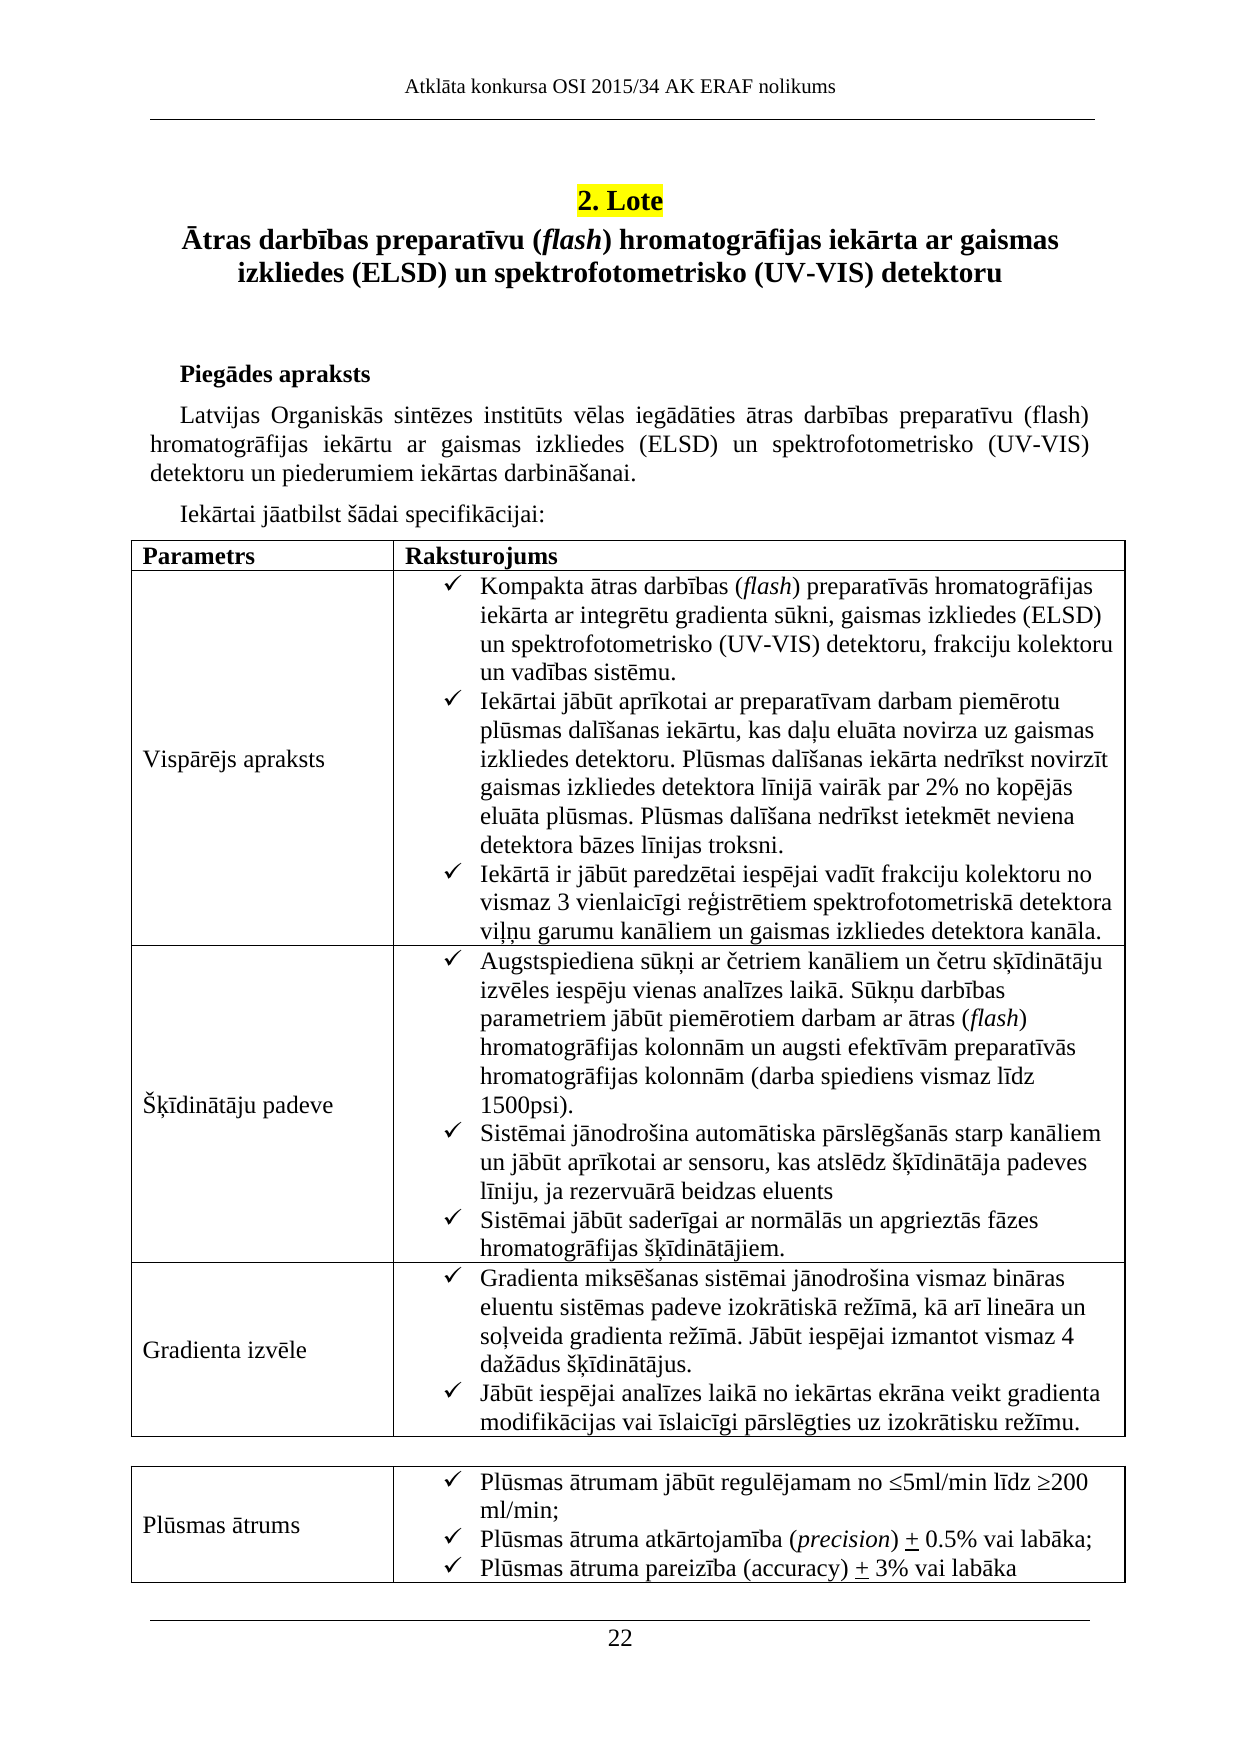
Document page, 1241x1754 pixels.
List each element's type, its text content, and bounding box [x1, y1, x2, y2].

table_header Plūsmas ātrumam jābūt regulējamam no ≤5ml/min līdz ≥200 ml/min; Plūsmas ātruma atkārtojamība (precision) + 0.5% vai labāka; Plūsmas ātruma pareizība (accuracy) + 3% vai labāka [394, 1467, 1124, 1582]
table_cell Šķīdinātāju padeve [132, 946, 393, 1262]
text Iekārtai jāatbilst šādai specifikācijai: [150, 499, 1090, 528]
table_cell Gradienta miksēšanas sistēmai jānodrošina vismaz bināras eluentu sistēmas padeve izokrātiskā režīmā, kā arī lineāra un soļveida gradienta režīmā. Jābūt iespējai izmantot vismaz 4 dažādus šķīdinātājus. Jābūt iespējai analīzes laikā no iekārtas ekrāna veikt gradienta modifikācijas vai īslaicīgi pārslēgties uz izokrātisku režīmu. [394, 1263, 1124, 1436]
table_header Plūsmas ātrums [132, 1467, 393, 1582]
table_header Parametrs [132, 541, 393, 570]
table_cell Gradienta izvēle [132, 1263, 393, 1436]
text Piegādes apraksts [150, 359, 1090, 388]
table_cell Kompakta ātras darbības (flash) preparatīvās hromatogrāfijas iekārta ar integrētu gradienta sūkni, gaismas izkliedes (ELSD) un spektrofotometrisko (UV-VIS) detektoru, frakciju kolektoru un vadības sistēmu. Iekārtai jābūt aprīkotai ar preparatīvam darbam piemērotu plūsmas dalīšanas iekārtu, kas daļu eluāta novirza uz gaismas izkliedes detektoru. Plūsmas dalīšanas iekārta nedrīkst novirzīt gaismas izkliedes detektora līnijā vairāk par 2% no kopējās eluāta plūsmas. Plūsmas dalīšana nedrīkst ietekmēt neviena detektora bāzes līnijas troksni. Iekārtā ir jābūt paredzētai iespējai vadīt frakciju kolektoru no vismaz 3 vienlaicīgi reģistrētiem spektrofotometriskā detektora viļņu garumu kanāliem un gaismas izkliedes detektora kanāla. [394, 571, 1124, 945]
table_cell Vispārējs apraksts [132, 571, 393, 945]
table_header Raksturojums [394, 541, 1124, 570]
table_cell Augstspiediena sūkņi ar četriem kanāliem un četru sķīdinātāju izvēles iespēju vienas analīzes laikā. Sūkņu darbības parametriem jābūt piemērotiem darbam ar ātras (flash) hromatogrāfijas kolonnām un augsti efektīvām preparatīvās hromatogrāfijas kolonnām (darba spiediens vismaz līdz 1500psi). Sistēmai jānodrošina automātiska pārslēgšanās starp kanāliem un jābūt aprīkotai ar sensoru, kas atslēdz šķīdinātāja padeves līniju, ja rezervuārā beidzas eluents Sistēmai jābūt saderīgai ar normālās un apgrieztās fāzes hromatogrāfijas šķīdinātājiem. [394, 946, 1124, 1262]
text 2. Lote [150, 183, 1090, 217]
text Ātras darbības preparatīvu (flash) hromatogrāfijas iekārta ar gaismas izkliedes (ELSD) un spektrofotometrisko (UV-VIS) detektoru [150, 222, 1090, 289]
text Latvijas Organiskās sintēzes institūts vēlas iegādāties ātras darbības preparatīvu (flash) hromatogrāfijas iekārtu ar gaismas izkliedes (ELSD) un spektrofotometrisko (UV-VIS) detektoru un piederumiem iekārtas darbināšanai. [150, 400, 1090, 487]
